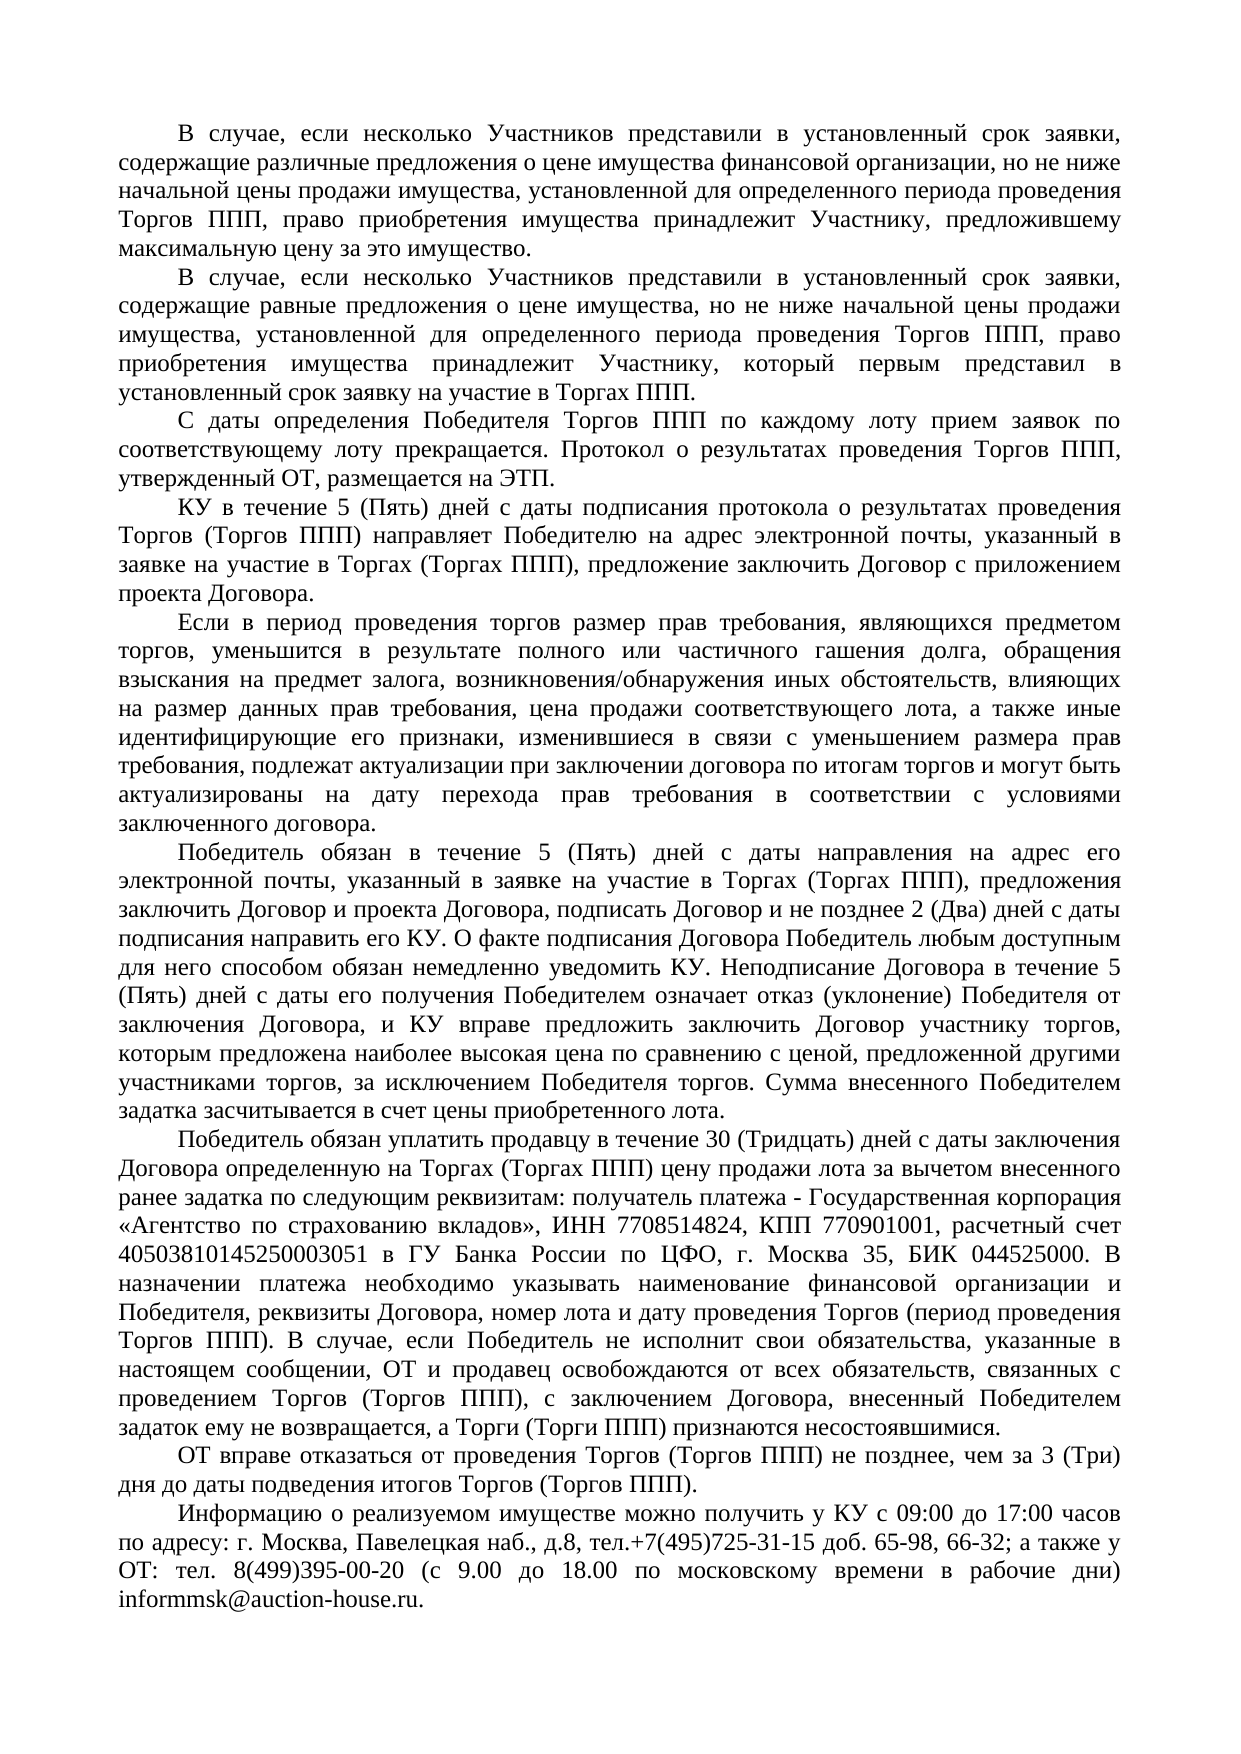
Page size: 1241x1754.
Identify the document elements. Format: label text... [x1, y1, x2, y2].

text ОТ вправе отказаться от проведения Торгов (Торгов ППП) не позднее, чем за 3 (Три) дня до даты подведения итогов Торгов (Торгов ППП). [118, 1441, 1122, 1498]
text С даты определения Победителя Торгов ППП по каждому лоту прием заявок по соответствующему лоту прекращается. Протокол о результатах проведения Торгов ППП, утвержденный ОТ, размещается на ЭТП. [118, 406, 1122, 492]
text Победитель обязан в течение 5 (Пять) дней с даты направления на адрес его электронной почты, указанный в заявке на участие в Торгах (Торгах ППП), предложения заключить Договор и проекта Договора, подписать Договор и не позднее 2 (Два) дней с даты подписания направить его КУ. О факте подписания Договора Победитель любым доступным для него способом обязан немедленно уведомить КУ. Неподписание Договора в течение 5 (Пять) дней с даты его получения Победителем означает отказ (уклонение) Победителя от заключения Договора, и КУ вправе предложить заключить Договор участнику торгов, которым предложена наиболее высокая цена по сравнению с ценой, предложенной другими участниками торгов, за исключением Победителя торгов. Сумма внесенного Победителем задатка засчитывается в счет цены приобретенного лота. [118, 837, 1122, 1124]
text Информацию о реализуемом имуществе можно получить у КУ с 09:00 до 17:00 часов по адресу: г. Москва, Павелецкая наб., д.8, тел.+7(495)725-31-15 доб. 65-98, 66-32; а также у ОТ: тел. 8(499)395-00-20 (с 9.00 до 18.00 по московскому времени в рабочие дни) informmsk@auction-house.ru. [118, 1498, 1122, 1613]
text КУ в течение 5 (Пять) дней с даты подписания протокола о результатах проведения Торгов (Торгов ППП) направляет Победителю на адрес электронной почты, указанный в заявке на участие в Торгах (Торгах ППП), предложение заключить Договор с приложением проекта Договора. [118, 492, 1122, 607]
text Если в период проведения торгов размер прав требования, являющихся предметом торгов, уменьшится в результате полного или частичного гашения долга, обращения взыскания на предмет залога, возникновения/обнаружения иных обстоятельств, влияющих на размер данных прав требования, цена продажи соответствующего лота, а также иные идентифицирующие его признаки, изменившиеся в связи с уменьшением размера прав требования, подлежат актуализации при заключении договора по итогам торгов и могут быть актуализированы на дату перехода прав требования в соответствии с условиями заключенного договора. [118, 607, 1122, 837]
text Победитель обязан уплатить продавцу в течение 30 (Тридцать) дней с даты заключения Договора определенную на Торгах (Торгах ППП) цену продажи лота за вычетом внесенного ранее задатка по следующим реквизитам: получатель платежа - Государственная корпорация «Агентство по страхованию вкладов», ИНН 7708514824, КПП 770901001, расчетный счет 40503810145250003051 в ГУ Банка России по ЦФО, г. Москва 35, БИК 044525000. В назначении платежа необходимо указывать наименование финансовой организации и Победителя, реквизиты Договора, номер лота и дату проведения Торгов (период проведения Торгов ППП). В случае, если Победитель не исполнит свои обязательства, указанные в настоящем сообщении, ОТ и продавец освобождаются от всех обязательств, связанных с проведением Торгов (Торгов ППП), с заключением Договора, внесенный Победителем задаток ему не возвращается, а Торги (Торги ППП) признаются несостоявшимися. [118, 1124, 1122, 1441]
text В случае, если несколько Участников представили в установленный срок заявки, содержащие различные предложения о цене имущества финансовой организации, но не ниже начальной цены продажи имущества, установленной для определенного периода проведения Торгов ППП, право приобретения имущества принадлежит Участнику, предложившему максимальную цену за это имущество. [118, 118, 1122, 262]
text В случае, если несколько Участников представили в установленный срок заявки, содержащие равные предложения о цене имущества, но не ниже начальной цены продажи имущества, установленной для определенного периода проведения Торгов ППП, право приобретения имущества принадлежит Участнику, который первым представил в установленный срок заявку на участие в Торгах ППП. [118, 262, 1122, 406]
